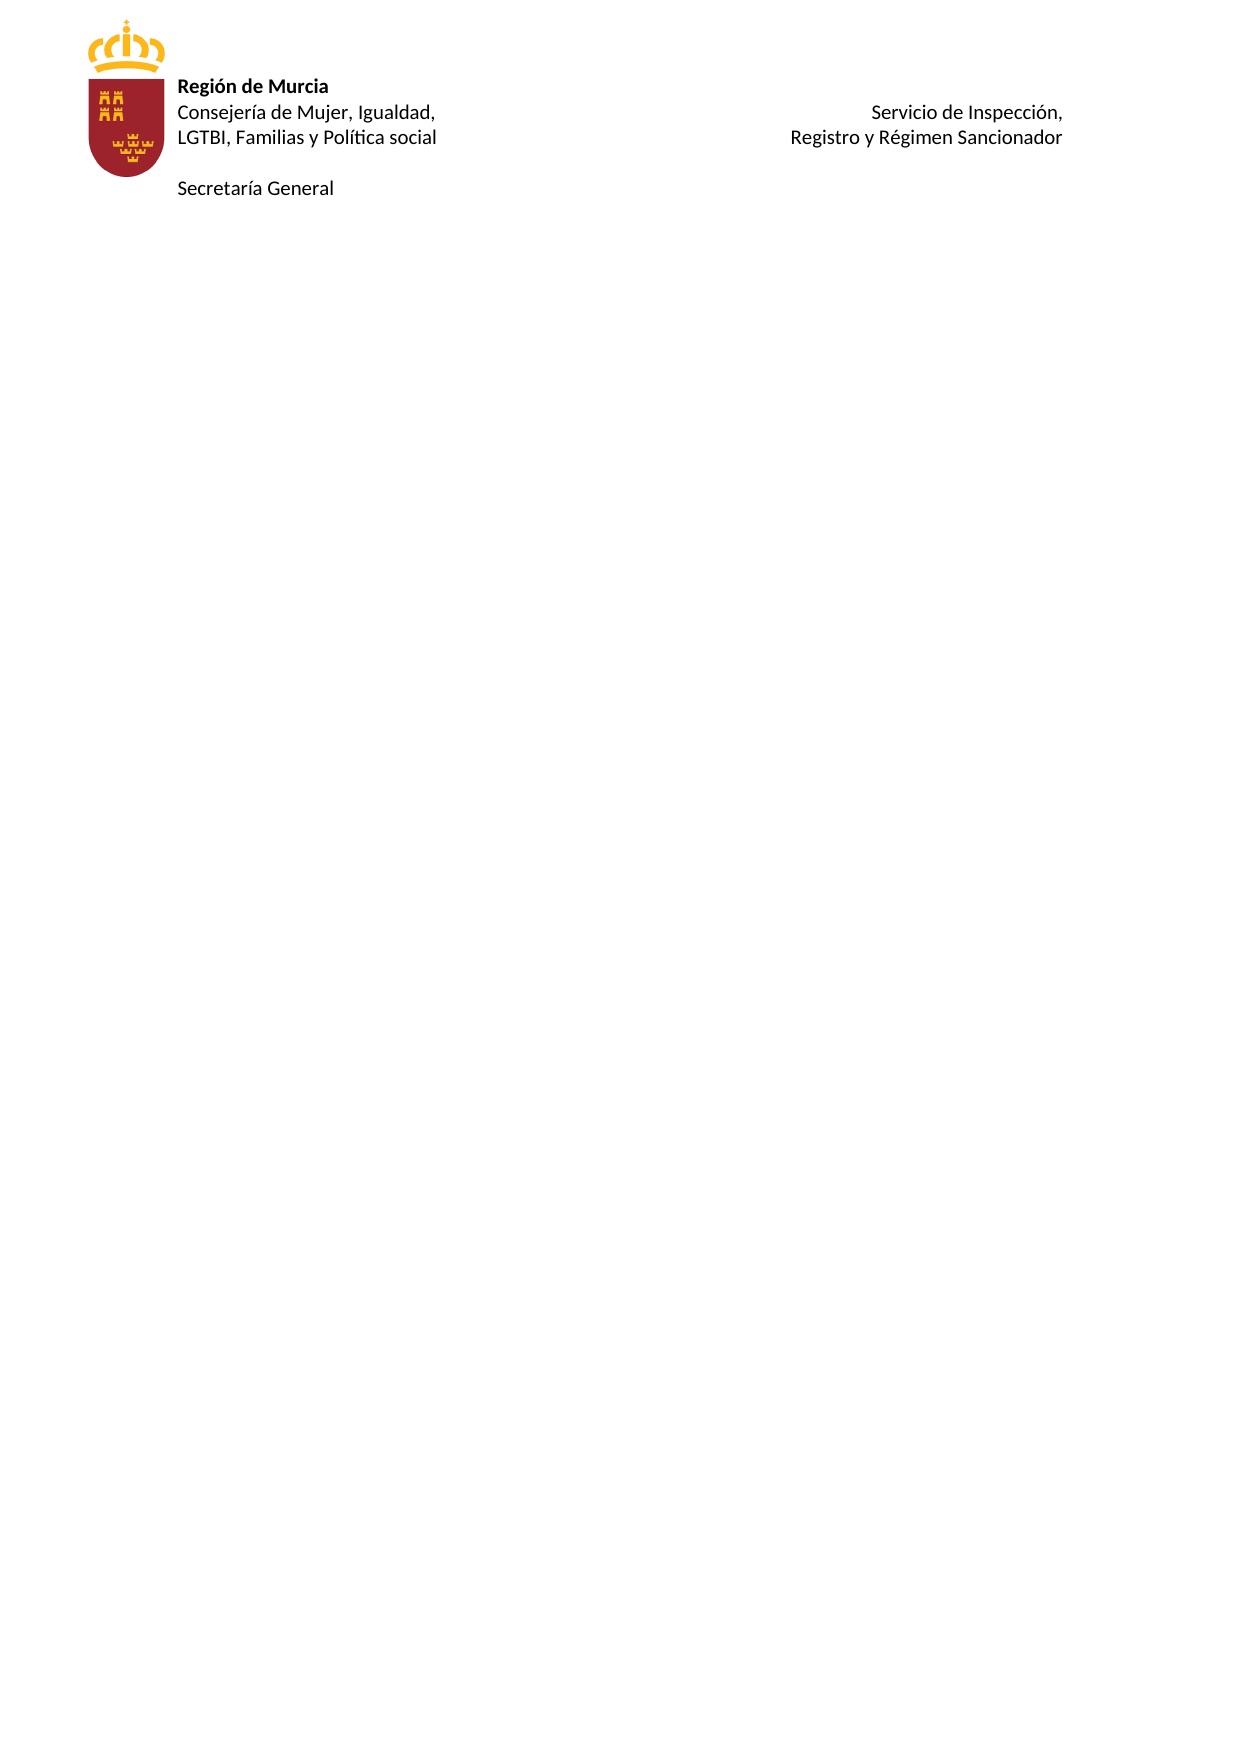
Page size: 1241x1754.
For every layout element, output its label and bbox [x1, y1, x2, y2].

picture [85, 17, 167, 179]
